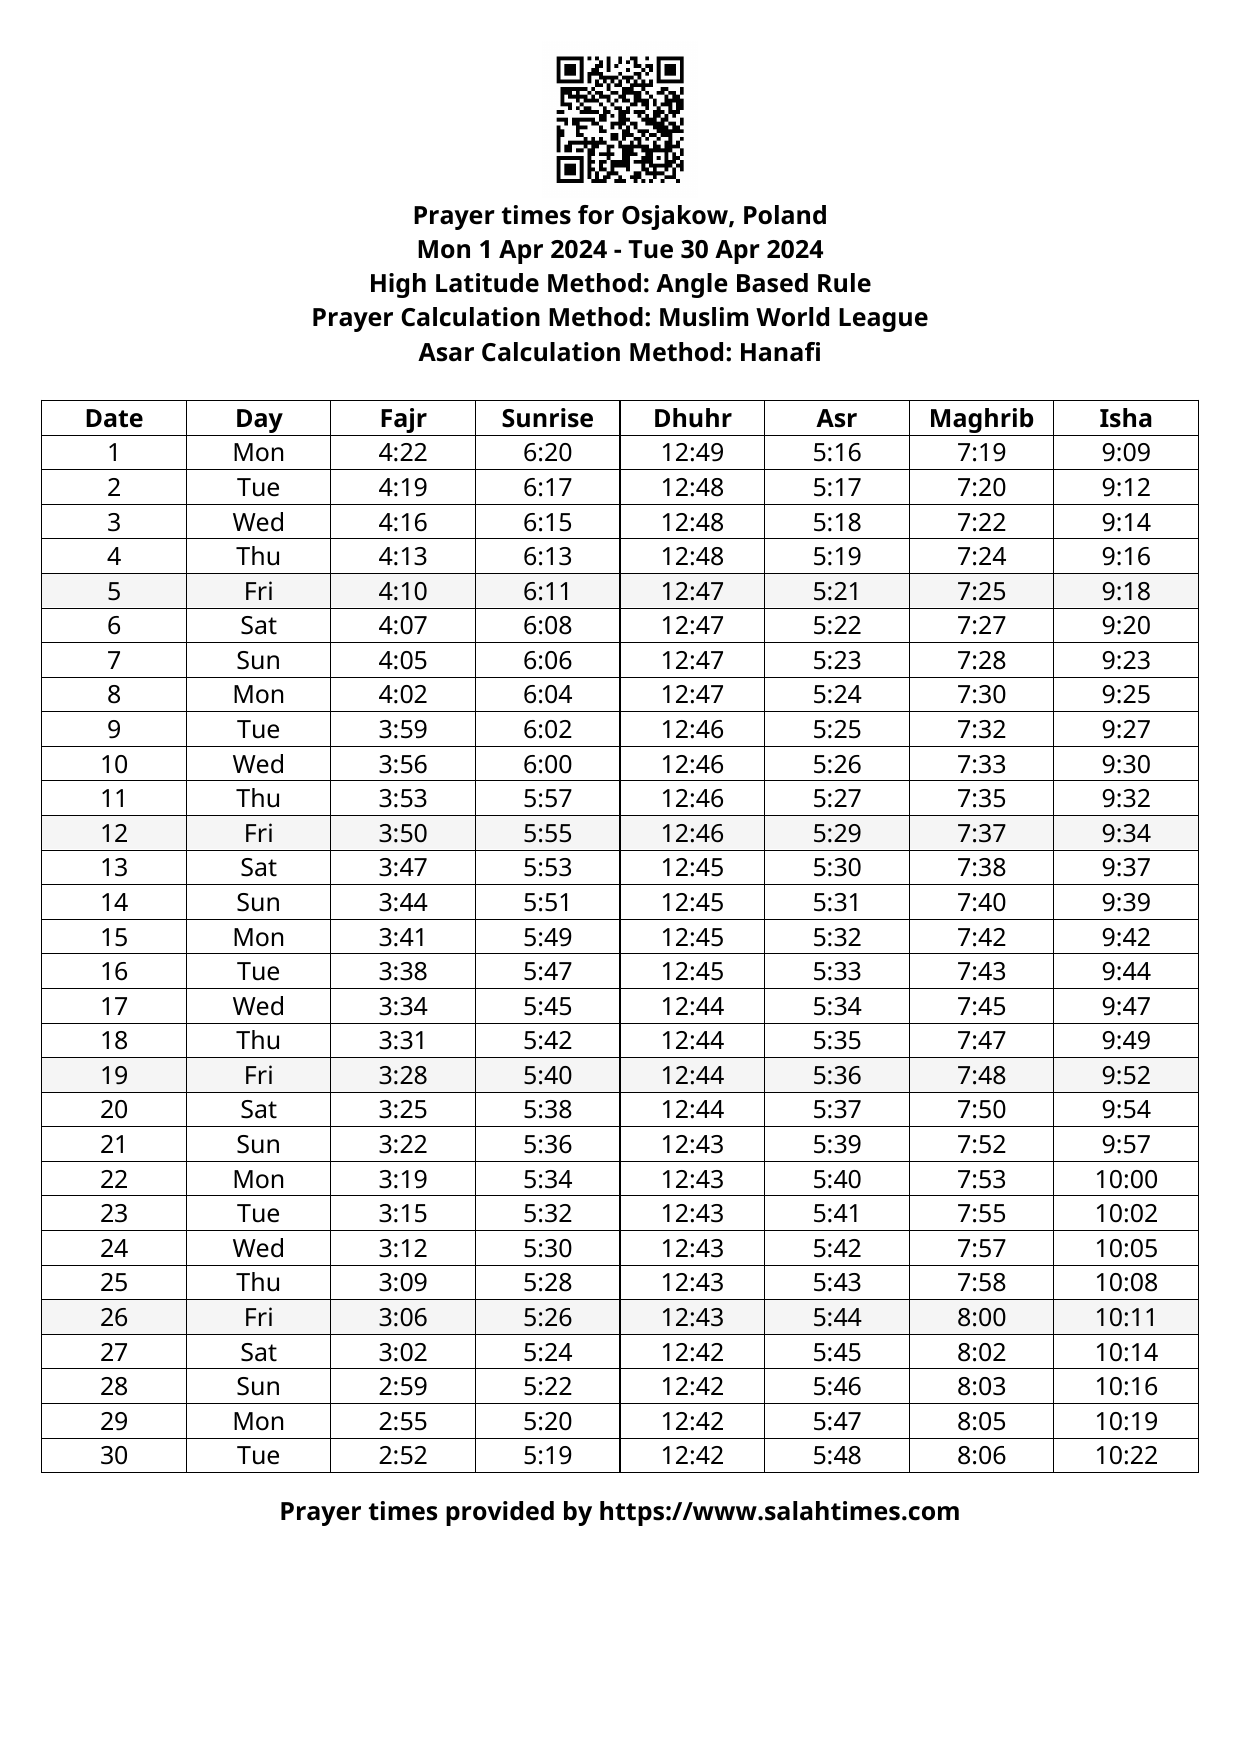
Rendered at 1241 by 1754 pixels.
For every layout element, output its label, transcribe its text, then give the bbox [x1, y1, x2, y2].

table_cell 5:36 [476, 1127, 619, 1161]
table_cell 5:44 [765, 1300, 909, 1334]
table_cell 9:27 [1054, 712, 1198, 746]
table_cell 3:22 [331, 1127, 475, 1161]
table_cell 9:23 [1054, 643, 1198, 677]
table_cell 9:52 [1054, 1058, 1198, 1092]
table_cell Wed [187, 1231, 330, 1264]
table_cell Fri [187, 1300, 330, 1334]
table_cell Mon [187, 920, 330, 953]
table_cell 5:39 [765, 1127, 909, 1161]
table_cell 4:10 [331, 574, 475, 607]
table_cell 5:49 [476, 920, 619, 953]
table_cell 8:06 [910, 1439, 1053, 1472]
table_cell 7:57 [910, 1231, 1053, 1264]
table_cell Wed [187, 989, 330, 1022]
table_cell Mon [187, 678, 330, 711]
table_cell 12:43 [621, 1127, 764, 1161]
table_cell 12 [42, 816, 186, 849]
table_cell 7:38 [910, 851, 1053, 884]
table_cell 22 [42, 1162, 186, 1195]
table_cell 7:37 [910, 816, 1053, 849]
table_cell 9:42 [1054, 920, 1198, 953]
table_cell 12:42 [621, 1439, 764, 1472]
table_cell Mon [187, 1404, 330, 1437]
table_cell 8:03 [910, 1369, 1053, 1403]
table_cell 8 [42, 678, 186, 711]
table_cell 5:35 [765, 1024, 909, 1057]
table_cell 5:22 [476, 1369, 619, 1403]
table_cell 12:43 [621, 1266, 764, 1299]
table_cell 9:25 [1054, 678, 1198, 711]
table_cell 5:51 [476, 885, 619, 919]
table_cell 17 [42, 989, 186, 1022]
table_cell 9:34 [1054, 816, 1198, 849]
table_cell 6:11 [476, 574, 619, 607]
table_cell 7:47 [910, 1024, 1053, 1057]
table_cell Sun [187, 885, 330, 919]
text Prayer times for Osjakow, Poland [42, 198, 1198, 232]
table_cell 8:00 [910, 1300, 1053, 1334]
table_header Fajr [331, 401, 475, 434]
table_cell 5:45 [765, 1335, 909, 1368]
table_cell 5:29 [765, 816, 909, 849]
table_cell 4:16 [331, 505, 475, 538]
table_cell 5:21 [765, 574, 909, 607]
table_cell 5:26 [765, 747, 909, 780]
table_cell 12:45 [621, 954, 764, 988]
table_cell 12:47 [621, 574, 764, 607]
table_cell 12:48 [621, 505, 764, 538]
table_cell 2 [42, 470, 186, 504]
table_cell 5:24 [765, 678, 909, 711]
table_cell 10:08 [1054, 1266, 1198, 1299]
table_cell 9:49 [1054, 1024, 1198, 1057]
table_cell 9:14 [1054, 505, 1198, 538]
table_cell 7:27 [910, 609, 1053, 642]
table_cell 12:42 [621, 1404, 764, 1437]
table_cell 5:41 [765, 1196, 909, 1230]
table_cell 7:43 [910, 954, 1053, 988]
text High Latitude Method: Angle Based Rule [42, 266, 1198, 300]
table_cell Sat [187, 851, 330, 884]
table_cell 7:55 [910, 1196, 1053, 1230]
table_cell 2:59 [331, 1369, 475, 1403]
table_cell 27 [42, 1335, 186, 1368]
table_cell 6:15 [476, 505, 619, 538]
table_cell 5:34 [476, 1162, 619, 1195]
table_cell 3:25 [331, 1093, 475, 1126]
table_cell 9:44 [1054, 954, 1198, 988]
table_cell 6:17 [476, 470, 619, 504]
table_cell 5:31 [765, 885, 909, 919]
table_cell 9:12 [1054, 470, 1198, 504]
table_cell 6:04 [476, 678, 619, 711]
table_cell 6:06 [476, 643, 619, 677]
table_cell 5:28 [476, 1266, 619, 1299]
table_cell 12:47 [621, 643, 764, 677]
table_cell 5:42 [765, 1231, 909, 1264]
table_header Asr [765, 401, 909, 434]
table_cell 7:53 [910, 1162, 1053, 1195]
table_cell 5:32 [476, 1196, 619, 1230]
table_cell 9:18 [1054, 574, 1198, 607]
table_cell 6:08 [476, 609, 619, 642]
table_cell Sat [187, 1093, 330, 1126]
table_cell 10:05 [1054, 1231, 1198, 1264]
table_cell 5:40 [765, 1162, 909, 1195]
table_cell 12:49 [621, 436, 764, 469]
table_cell 5:48 [765, 1439, 909, 1472]
table_cell 18 [42, 1024, 186, 1057]
table_cell 7:30 [910, 678, 1053, 711]
table_cell 4:05 [331, 643, 475, 677]
table_cell 9:57 [1054, 1127, 1198, 1161]
table_cell 10:19 [1054, 1404, 1198, 1437]
table_cell 9:30 [1054, 747, 1198, 780]
table_cell 13 [42, 851, 186, 884]
table_cell 3:47 [331, 851, 475, 884]
table_cell 6 [42, 609, 186, 642]
table_cell 7:22 [910, 505, 1053, 538]
table_cell 29 [42, 1404, 186, 1437]
table_cell Tue [187, 954, 330, 988]
table_cell Thu [187, 781, 330, 815]
table_cell 15 [42, 920, 186, 953]
table_header Day [187, 401, 330, 434]
table_cell 4:07 [331, 609, 475, 642]
table_cell 5:32 [765, 920, 909, 953]
table_header Maghrib [910, 401, 1053, 434]
table_cell 5:45 [476, 989, 619, 1022]
text Prayer Calculation Method: Muslim World League [42, 300, 1198, 334]
table_cell 5:26 [476, 1300, 619, 1334]
table_cell 5:38 [476, 1093, 619, 1126]
table_cell 5:57 [476, 781, 619, 815]
table_cell 5:27 [765, 781, 909, 815]
text Asar Calculation Method: Hanafi [42, 334, 1198, 368]
table_cell 7:52 [910, 1127, 1053, 1161]
table_cell 5:55 [476, 816, 619, 849]
table_cell 9:09 [1054, 436, 1198, 469]
table_cell 5:19 [765, 539, 909, 573]
table_cell 5:46 [765, 1369, 909, 1403]
table_cell 10:02 [1054, 1196, 1198, 1230]
table_cell 5:22 [765, 609, 909, 642]
table_cell 3:41 [331, 920, 475, 953]
table_cell 12:45 [621, 851, 764, 884]
table_cell 10:14 [1054, 1335, 1198, 1368]
table_cell 12:43 [621, 1162, 764, 1195]
table_cell 19 [42, 1058, 186, 1092]
table_cell Mon [187, 436, 330, 469]
table_cell 12:46 [621, 712, 764, 746]
table_cell 5:30 [765, 851, 909, 884]
table_cell 6:02 [476, 712, 619, 746]
table_cell 10:00 [1054, 1162, 1198, 1195]
table_cell Fri [187, 1058, 330, 1092]
table_cell 12:46 [621, 816, 764, 849]
table_cell Fri [187, 574, 330, 607]
table_cell 3:38 [331, 954, 475, 988]
table_cell 5:40 [476, 1058, 619, 1092]
table_cell 9:47 [1054, 989, 1198, 1022]
table_cell 4:02 [331, 678, 475, 711]
table_cell 12:44 [621, 989, 764, 1022]
table_cell Thu [187, 1024, 330, 1057]
table_cell 12:43 [621, 1300, 764, 1334]
table_cell 12:47 [621, 678, 764, 711]
table_cell 5:30 [476, 1231, 619, 1264]
table_cell 5:25 [765, 712, 909, 746]
table_cell 3:53 [331, 781, 475, 815]
table_cell 5:36 [765, 1058, 909, 1092]
table_cell 3:09 [331, 1266, 475, 1299]
table_cell 10:22 [1054, 1439, 1198, 1472]
table_cell 12:44 [621, 1058, 764, 1092]
table_cell 3:31 [331, 1024, 475, 1057]
table_cell 5:17 [765, 470, 909, 504]
table_cell 3:15 [331, 1196, 475, 1230]
table_cell 8:02 [910, 1335, 1053, 1368]
table_cell 5:16 [765, 436, 909, 469]
table_header Date [42, 401, 186, 434]
table_cell 5 [42, 574, 186, 607]
table_cell 5:42 [476, 1024, 619, 1057]
table_cell Tue [187, 712, 330, 746]
table_cell 7:58 [910, 1266, 1053, 1299]
table_cell 7 [42, 643, 186, 677]
table_cell 12:47 [621, 609, 764, 642]
table_cell Fri [187, 816, 330, 849]
table_cell 12:42 [621, 1369, 764, 1403]
table_cell 7:33 [910, 747, 1053, 780]
table_cell Thu [187, 539, 330, 573]
table_cell 3:50 [331, 816, 475, 849]
table_cell 10:11 [1054, 1300, 1198, 1334]
table_cell 7:19 [910, 436, 1053, 469]
table_cell 11 [42, 781, 186, 815]
table_cell 5:47 [765, 1404, 909, 1437]
table_cell 5:47 [476, 954, 619, 988]
table_cell 4:19 [331, 470, 475, 504]
table_cell 26 [42, 1300, 186, 1334]
table_cell 12:48 [621, 539, 764, 573]
table_cell 30 [42, 1439, 186, 1472]
table_cell 3:12 [331, 1231, 475, 1264]
table_cell Sun [187, 1369, 330, 1403]
table_cell 16 [42, 954, 186, 988]
table_cell 5:43 [765, 1266, 909, 1299]
table_cell 5:24 [476, 1335, 619, 1368]
table_cell 5:33 [765, 954, 909, 988]
table_cell 9 [42, 712, 186, 746]
table_cell Sat [187, 1335, 330, 1368]
table_cell 25 [42, 1266, 186, 1299]
table_header Isha [1054, 401, 1198, 434]
table_cell 9:32 [1054, 781, 1198, 815]
table_cell Mon [187, 1162, 330, 1195]
table_cell 7:35 [910, 781, 1053, 815]
table_cell 5:23 [765, 643, 909, 677]
table_cell Sun [187, 1127, 330, 1161]
text Prayer times provided by https://www.salahtimes.com [42, 1494, 1198, 1528]
table_cell 12:44 [621, 1093, 764, 1126]
table_cell Tue [187, 470, 330, 504]
table_cell 14 [42, 885, 186, 919]
table_cell 9:37 [1054, 851, 1198, 884]
table_cell 12:45 [621, 885, 764, 919]
table_cell Tue [187, 1439, 330, 1472]
table_cell 7:28 [910, 643, 1053, 677]
table_cell 3:02 [331, 1335, 475, 1368]
table_cell 3:28 [331, 1058, 475, 1092]
table_cell Sat [187, 609, 330, 642]
table_cell 4 [42, 539, 186, 573]
table_cell 7:25 [910, 574, 1053, 607]
table_cell 2:52 [331, 1439, 475, 1472]
table_cell 12:43 [621, 1231, 764, 1264]
table_cell Wed [187, 747, 330, 780]
table_cell 3:19 [331, 1162, 475, 1195]
picture [542, 41, 699, 198]
table_cell 12:44 [621, 1024, 764, 1057]
table_cell 21 [42, 1127, 186, 1161]
table_cell Tue [187, 1196, 330, 1230]
table_cell 12:43 [621, 1196, 764, 1230]
table_cell 1 [42, 436, 186, 469]
table_cell 12:48 [621, 470, 764, 504]
table_cell 10:16 [1054, 1369, 1198, 1403]
table_cell 5:53 [476, 851, 619, 884]
table_cell 6:20 [476, 436, 619, 469]
table_cell 23 [42, 1196, 186, 1230]
table_cell Sun [187, 643, 330, 677]
table_cell 24 [42, 1231, 186, 1264]
table_cell 3 [42, 505, 186, 538]
table_cell 6:13 [476, 539, 619, 573]
table_cell 3:56 [331, 747, 475, 780]
table_cell 10 [42, 747, 186, 780]
table_cell 3:06 [331, 1300, 475, 1334]
table_cell 5:19 [476, 1439, 619, 1472]
table_cell 7:40 [910, 885, 1053, 919]
table_cell 12:42 [621, 1335, 764, 1368]
table_cell 4:13 [331, 539, 475, 573]
table_cell 9:39 [1054, 885, 1198, 919]
table_cell 5:20 [476, 1404, 619, 1437]
table_cell 5:34 [765, 989, 909, 1022]
table_cell 5:37 [765, 1093, 909, 1126]
text Mon 1 Apr 2024 - Tue 30 Apr 2024 [42, 232, 1198, 266]
table_header Sunrise [476, 401, 619, 434]
table_cell 3:34 [331, 989, 475, 1022]
table_cell 7:42 [910, 920, 1053, 953]
table_cell 28 [42, 1369, 186, 1403]
table_cell 7:32 [910, 712, 1053, 746]
table_cell 7:48 [910, 1058, 1053, 1092]
table_cell 20 [42, 1093, 186, 1126]
table_cell Wed [187, 505, 330, 538]
table_cell 7:24 [910, 539, 1053, 573]
table_cell 7:20 [910, 470, 1053, 504]
table_header Dhuhr [621, 401, 764, 434]
table_cell 3:59 [331, 712, 475, 746]
table_cell 9:16 [1054, 539, 1198, 573]
table_cell 7:50 [910, 1093, 1053, 1126]
table_cell 3:44 [331, 885, 475, 919]
table_cell 2:55 [331, 1404, 475, 1437]
table_cell 8:05 [910, 1404, 1053, 1437]
table_cell 5:18 [765, 505, 909, 538]
table_cell 12:46 [621, 781, 764, 815]
table_cell 6:00 [476, 747, 619, 780]
table_cell 12:46 [621, 747, 764, 780]
table_cell 9:20 [1054, 609, 1198, 642]
table_cell Thu [187, 1266, 330, 1299]
table_cell 7:45 [910, 989, 1053, 1022]
table_cell 9:54 [1054, 1093, 1198, 1126]
table_cell 4:22 [331, 436, 475, 469]
table_cell 12:45 [621, 920, 764, 953]
